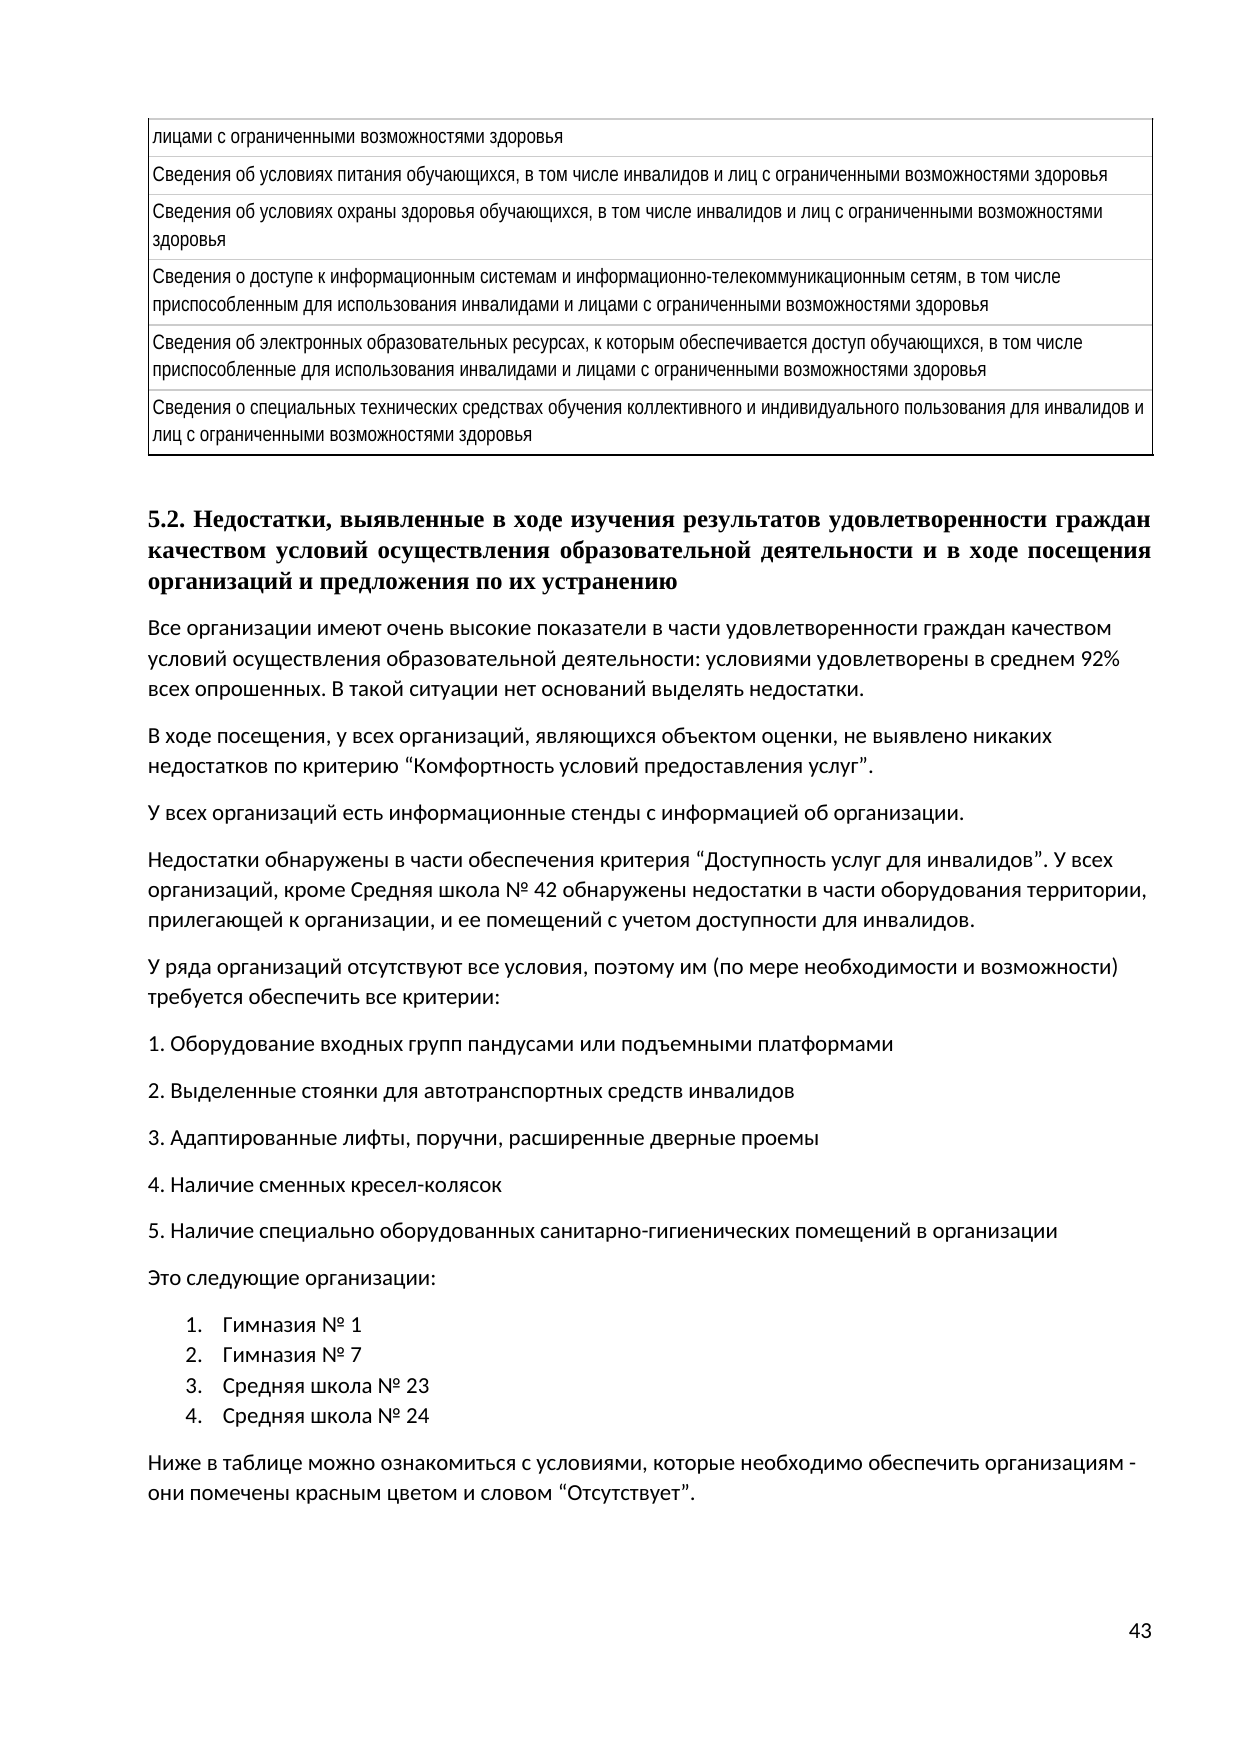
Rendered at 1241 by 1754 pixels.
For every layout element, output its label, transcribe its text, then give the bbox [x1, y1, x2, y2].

text Недостатки обнаружены в части обеспечения критерия “Доступность услуг для инвалидов”. У всех организаций, кроме Средняя школа № 42 обнаружены недостатки в части оборудования территории, прилегающей к организации, и ее помещений с учетом доступности для инвалидов. [148, 845, 1152, 933]
text 5. Наличие специально оборудованных санитарно-гигиенических помещений в организации [148, 1217, 1152, 1244]
text В ходе посещения, у всех организаций, являющихся объектом оценки, не выявлено никаких недостатков по критерию “Комфортность условий предоставления услуг”. [148, 721, 1152, 779]
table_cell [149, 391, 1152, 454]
list Средняя школа № 23 [185, 1371, 1152, 1399]
list Средняя школа № 24 [185, 1401, 1152, 1429]
text Это следующие организации: [148, 1263, 1152, 1291]
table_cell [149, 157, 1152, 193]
text Все организации имеют очень высокие показатели в части удовлетворенности граждан качеством условий осуществления образовательной деятельности: условиями удовлетворены в среднем 92% всех опрошенных. В такой ситуации нет оснований выделять недостатки. [148, 613, 1152, 702]
list Гимназия № 7 [185, 1341, 1152, 1368]
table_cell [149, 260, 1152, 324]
text 3. Адаптированные лифты, поручни, расширенные дверные проемы [148, 1123, 1152, 1151]
text 1. Оборудование входных групп пандусами или подъемными платформами [148, 1029, 1152, 1057]
list Гимназия № 1 [185, 1310, 1152, 1338]
text 2. Выделенные стоянки для автотранспортных средств инвалидов [148, 1076, 1152, 1104]
text У ряда организаций отсутствуют все условия, поэтому им (по мере необходимости и возможности) требуется обеспечить все критерии: [148, 952, 1152, 1010]
text Ниже в таблице можно ознакомиться с условиями, которые необходимо обеспечить организациям - они помечены красным цветом и словом “Отсутствует”. [148, 1448, 1152, 1506]
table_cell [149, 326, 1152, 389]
text 4. Наличие сменных кресел-колясок [148, 1170, 1152, 1198]
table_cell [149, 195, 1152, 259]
text У всех организаций есть информационные стенды с информацией об организации. [148, 798, 1152, 826]
text 5.2. Недостатки, выявленные в ходе изучения результатов удовлетворенности граждан качеством условий осуществления образовательной деятельности и в ходе посещения организаций и предложения по их устранению [148, 504, 1152, 594]
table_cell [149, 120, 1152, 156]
